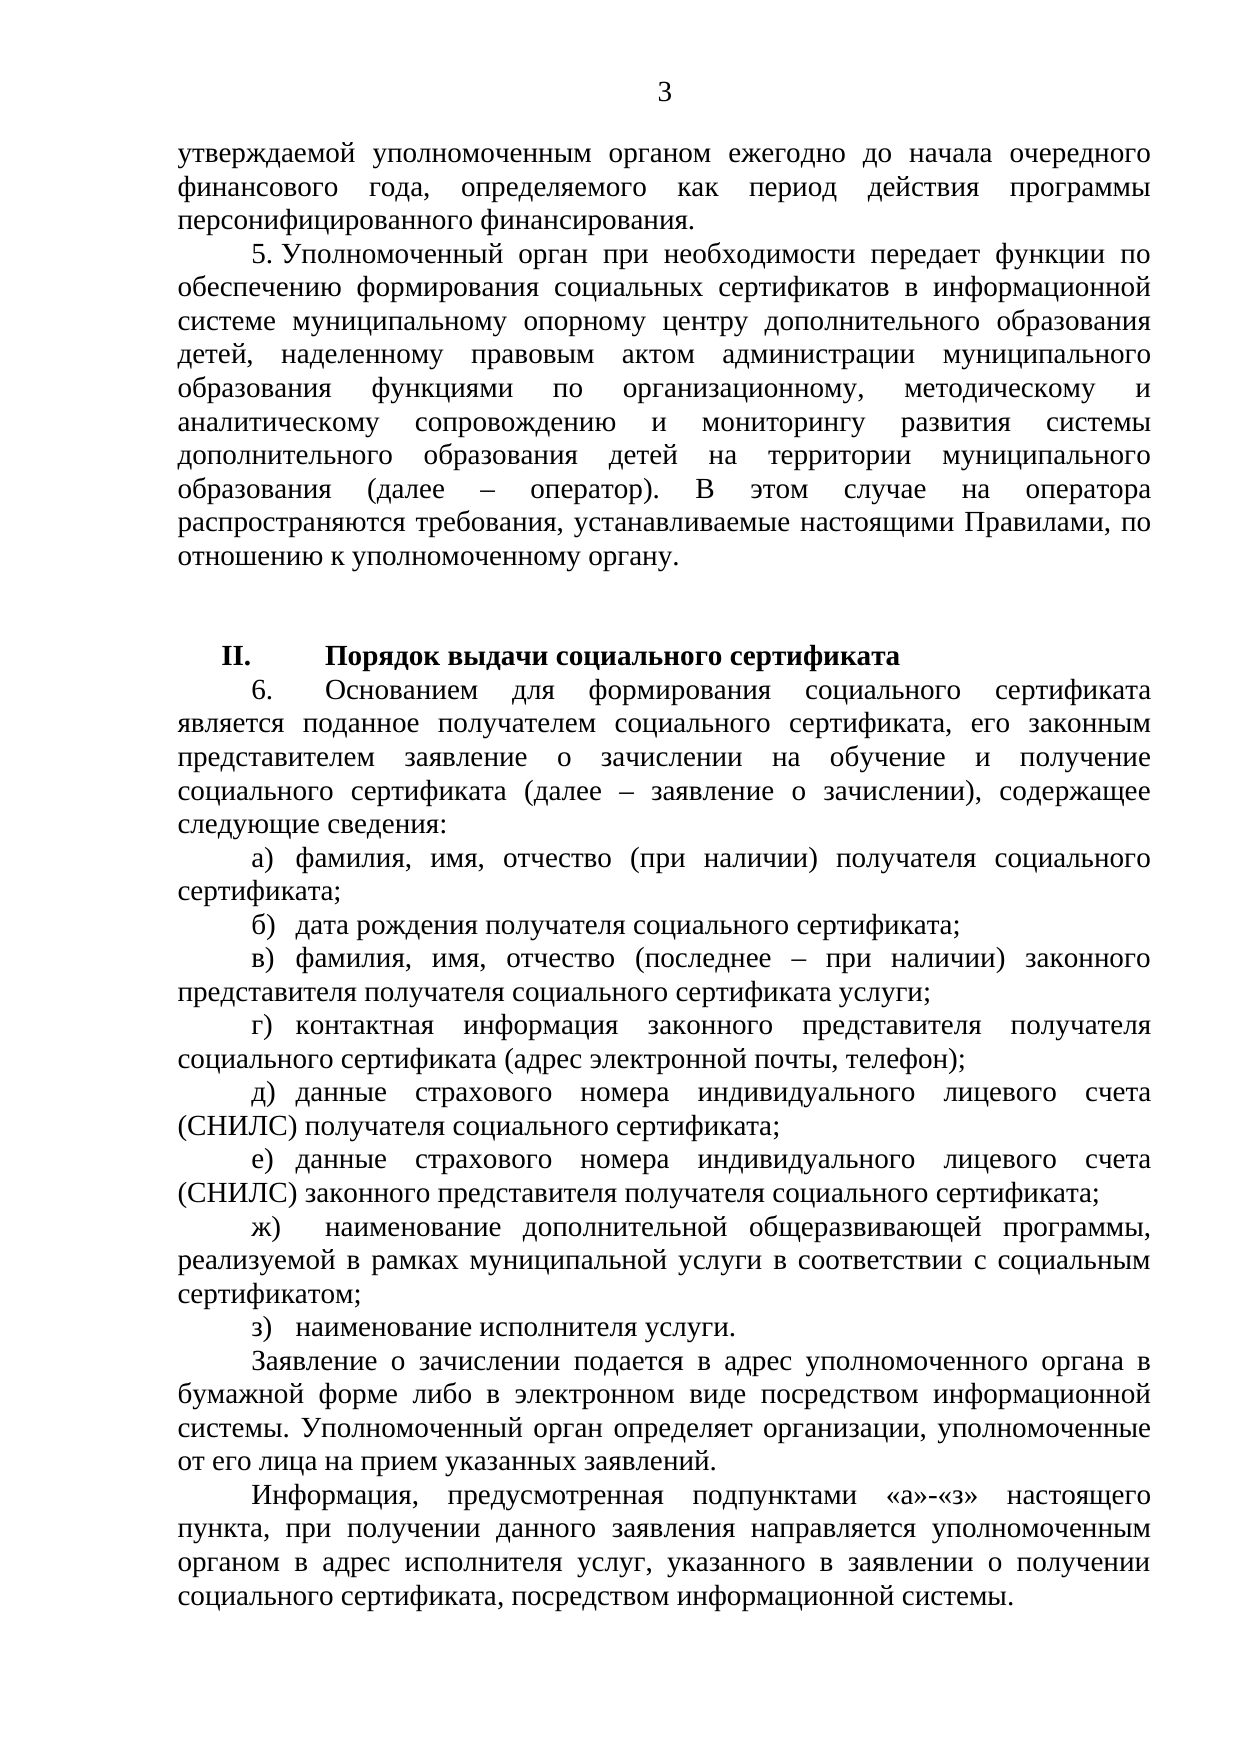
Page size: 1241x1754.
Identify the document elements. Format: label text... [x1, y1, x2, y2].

list наименование дополнительной общеразвивающей программы, реализуемой в рамках муниципальной услуги в соответствии с социальным сертификатом; [177, 1209, 1152, 1309]
list фамилия, имя, отчество (при наличии) получателя социального сертификата; [177, 840, 1152, 907]
list фамилия, имя, отчество (последнее – при наличии) законного представителя получателя социального сертификата услуги; [177, 940, 1152, 1007]
list Основанием для формирования социального сертификата является поданное получателем социального сертификата, его законным представителем заявление о зачислении на обучение и получение социального сертификата (далее – заявление о зачислении), содержащее следующие сведения: [177, 672, 1152, 840]
list дата рождения получателя социального сертификата; [177, 907, 1152, 940]
text Заявление о зачислении подается в адрес уполномоченного органа в бумажной форме либо в электронном виде посредством информационной системы. Уполномоченный орган определяет организации, уполномоченные от его лица на прием указанных заявлений. [177, 1343, 1152, 1477]
list наименование исполнителя услуги. [177, 1309, 1152, 1343]
list Уполномоченный орган при необходимости передает функции по обеспечению формирования социальных сертификатов в информационной системе муниципальному опорному центру дополнительного образования детей, наделенному правовым актом администрации муниципального образования функциями по организационному, методическому и аналитическому сопровождению и мониторингу развития системы дополнительного образования детей на территории муниципального образования (далее – оператор). В этом случае на оператора распространяются требования, устанавливаемые настоящими Правилами, по отношению к уполномоченному органу. [177, 236, 1152, 571]
text Информация, предусмотренная подпунктами «а»-«з» настоящего пункта, при получении данного заявления направляется уполномоченным органом в адрес исполнителя услуг, указанного в заявлении о получении социального сертификата, посредством информационной системы. [177, 1477, 1152, 1611]
list Порядок выдачи социального сертификата [177, 638, 1152, 672]
list контактная информация законного представителя получателя социального сертификата (адрес электронной почты, телефон); [177, 1007, 1152, 1074]
list данные страхового номера индивидуального лицевого счета (СНИЛС) законного представителя получателя социального сертификата; [177, 1142, 1152, 1209]
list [177, 135, 1152, 236]
list данные страхового номера индивидуального лицевого счета (СНИЛС) получателя социального сертификата; [177, 1074, 1152, 1142]
